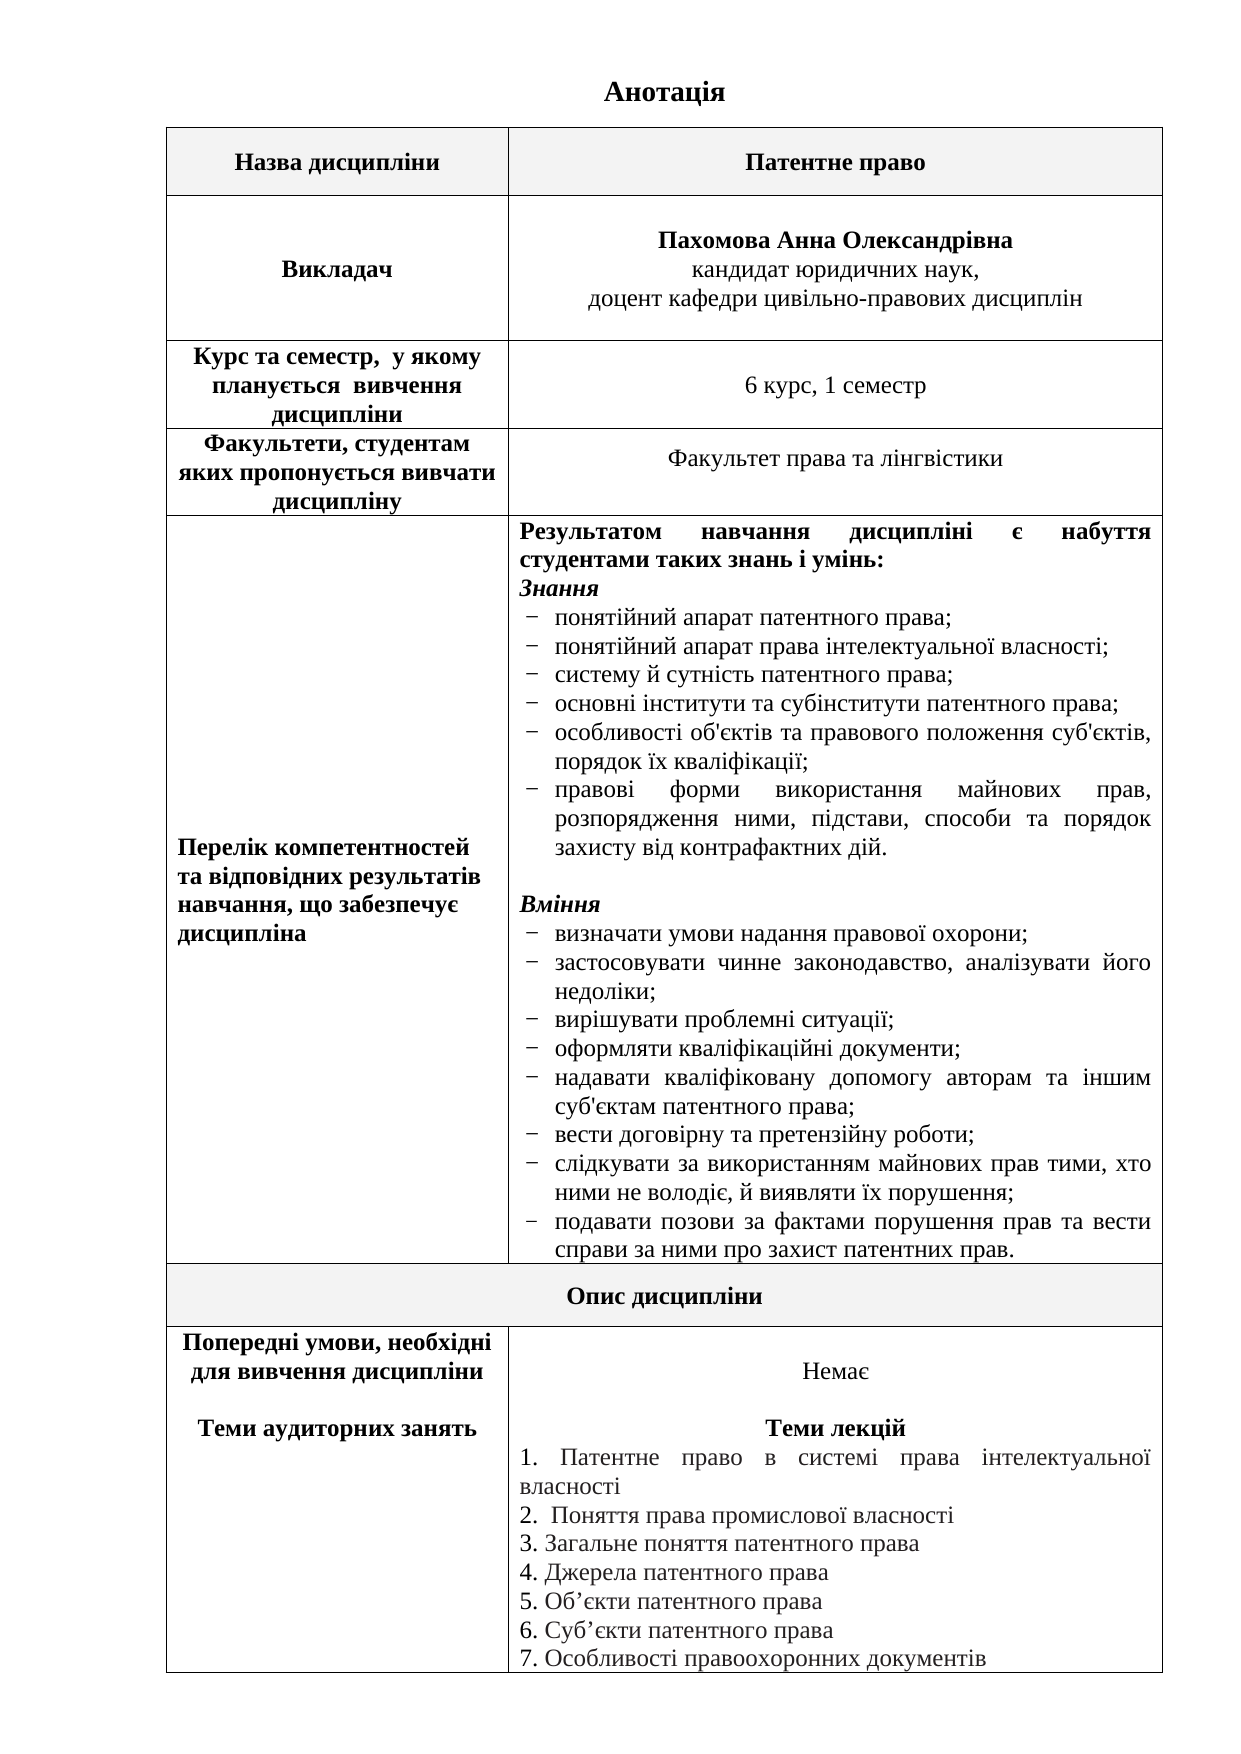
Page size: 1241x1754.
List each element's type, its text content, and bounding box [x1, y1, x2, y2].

table_cell Опис дисципліни [167, 1264, 1162, 1326]
table_cell Курс та семестр, у якому планується вивчення дисципліни [167, 341, 508, 427]
table_header Назва дисципліни [167, 128, 508, 195]
table_cell 6 курс, 1 семестр [509, 341, 1162, 427]
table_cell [167, 1327, 508, 1672]
table_cell Результатом навчання дисципліні є набуття студентами таких знань і умінь: Знання понятійний апарат патентного права; понятійний апарат права інтелектуальної власності; систему й сутність патентного права; основні інститути та субінститути патентного права; особливості об'єктів та правового положення суб'єктів, порядок їх кваліфікації; правові форми використання майнових прав, розпорядження ними, підстави, способи та порядок захисту від контрафактних дій. Вміння визначати умови надання правової охорони; застосовувати чинне законодавство, аналізувати його недоліки; вирішувати проблемні ситуації; оформляти кваліфікаційні документи; надавати кваліфіковану допомогу авторам та іншим суб'єктам патентного права; вести договірну та претензійну роботи; слідкувати за використанням майнових прав тими, хто ними не володіє, й виявляти їх порушення; подавати позови за фактами порушення прав та вести справи за ними про захист патентних прав. [509, 516, 1162, 1263]
text Анотація [177, 74, 1152, 107]
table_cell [509, 1327, 1162, 1672]
table_cell Пахомова Анна Олександрівна кандидат юридичних наук, доцент кафедри цивільно-правових дисциплін [509, 196, 1162, 340]
table_cell Факультет права та лінгвістики [509, 429, 1162, 515]
table_cell Викладач [167, 196, 508, 340]
table_cell Перелік компетентностей та відповідних результатів навчання, що забезпечує дисципліна [167, 516, 508, 1263]
table_header Патентне право [509, 128, 1162, 195]
table_cell Факультети, студентам яких пропонується вивчати дисципліну [167, 429, 508, 515]
